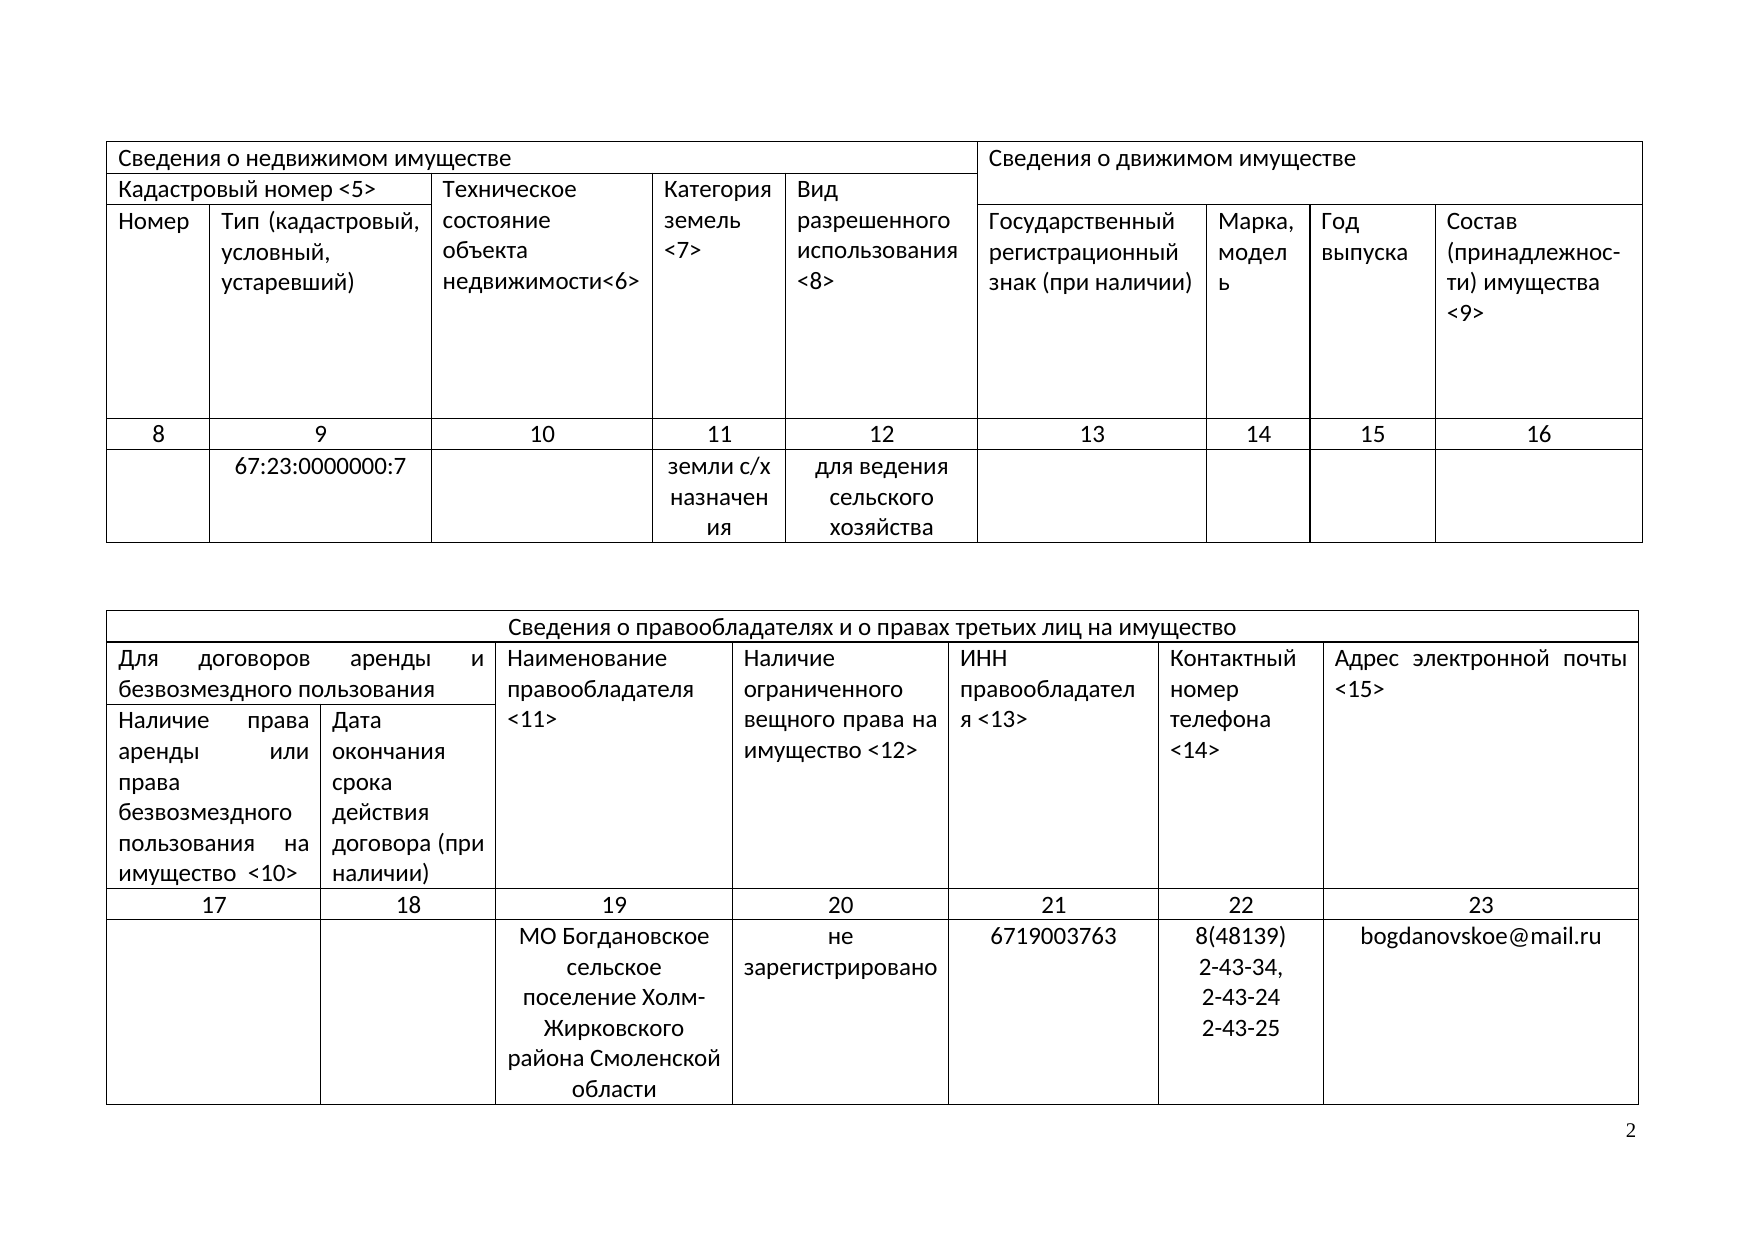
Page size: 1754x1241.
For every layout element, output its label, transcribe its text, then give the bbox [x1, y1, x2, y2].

table_cell 19 [496, 889, 732, 919]
table_cell bogdanovskoe@mail.ru [1324, 920, 1638, 1103]
table_cell Категория земель <7> [653, 174, 785, 418]
table_cell Год выпуска [1311, 205, 1435, 418]
table_cell [1436, 450, 1642, 542]
table_cell Государственный регистрационный знак (при наличии) [978, 205, 1206, 418]
table_cell Номер [107, 205, 209, 418]
table_cell 67:23:0000000:7 [210, 450, 431, 542]
table_cell МО Богдановское сельское поселение Холм-Жирковского района Смоленской области [496, 920, 732, 1103]
table_cell не зарегистрировано [733, 920, 948, 1103]
table_cell Наличие права аренды или права безвозмездного пользования на имущество <10> [107, 705, 320, 888]
table_header Сведения о недвижимом имуществе [107, 142, 977, 172]
table_cell ИНН правообладателя <13> [949, 643, 1158, 888]
table_cell [107, 920, 320, 1103]
table_cell 12 [786, 419, 977, 449]
table_cell 8 [107, 419, 209, 449]
table_cell земли с/х назначения [653, 450, 785, 542]
table_cell 11 [653, 419, 785, 449]
table_cell 20 [733, 889, 948, 919]
table_cell Кадастровый номер <5> [107, 174, 431, 204]
table_cell [321, 920, 495, 1103]
table_cell Адрес электронной почты <15> [1324, 643, 1638, 888]
table_cell 15 [1311, 419, 1435, 449]
table_cell 23 [1324, 889, 1638, 919]
table_header Сведения о движимом имуществе [978, 142, 1642, 204]
table_cell 16 [1436, 419, 1642, 449]
table_cell [978, 450, 1206, 542]
table_cell Наименование правообладателя <11> [496, 643, 732, 888]
table_cell 13 [978, 419, 1206, 449]
table_cell Техническое состояние объекта недвижимости<6> [432, 174, 652, 418]
table_cell Дата окончания срока действия договора (при наличии) [321, 705, 495, 888]
table_cell для ведения сельского хозяйства [786, 450, 977, 542]
table_cell 8(48139) 2-43-34, 2-43-24 2-43-25 [1159, 920, 1323, 1103]
table_cell 18 [321, 889, 495, 919]
table_cell 6719003763 [949, 920, 1158, 1103]
table_cell 22 [1159, 889, 1323, 919]
table_cell Для договоров аренды и безвозмездного пользования [107, 643, 495, 703]
table_cell Контактный номер телефона <14> [1159, 643, 1323, 888]
table_cell [107, 450, 209, 542]
table_cell 14 [1207, 419, 1309, 449]
table_cell [1311, 450, 1435, 542]
table_cell 21 [949, 889, 1158, 919]
table_cell [1207, 450, 1309, 542]
table_cell 17 [107, 889, 320, 919]
table_cell Тип (кадастровый, условный, устаревший) [210, 205, 431, 418]
table_cell 9 [210, 419, 431, 449]
table_cell [432, 450, 652, 542]
table_cell Марка, модель [1207, 205, 1309, 418]
table_cell Наличие ограниченного вещного права на имущество <12> [733, 643, 948, 888]
table_header Сведения о правообладателях и о правах третьих лиц на имущество [107, 611, 1638, 641]
table_cell Вид разрешенного использования <8> [786, 174, 977, 418]
table_cell 10 [432, 419, 652, 449]
table_cell Состав (принадлежнос-ти) имущества <9> [1436, 205, 1642, 418]
